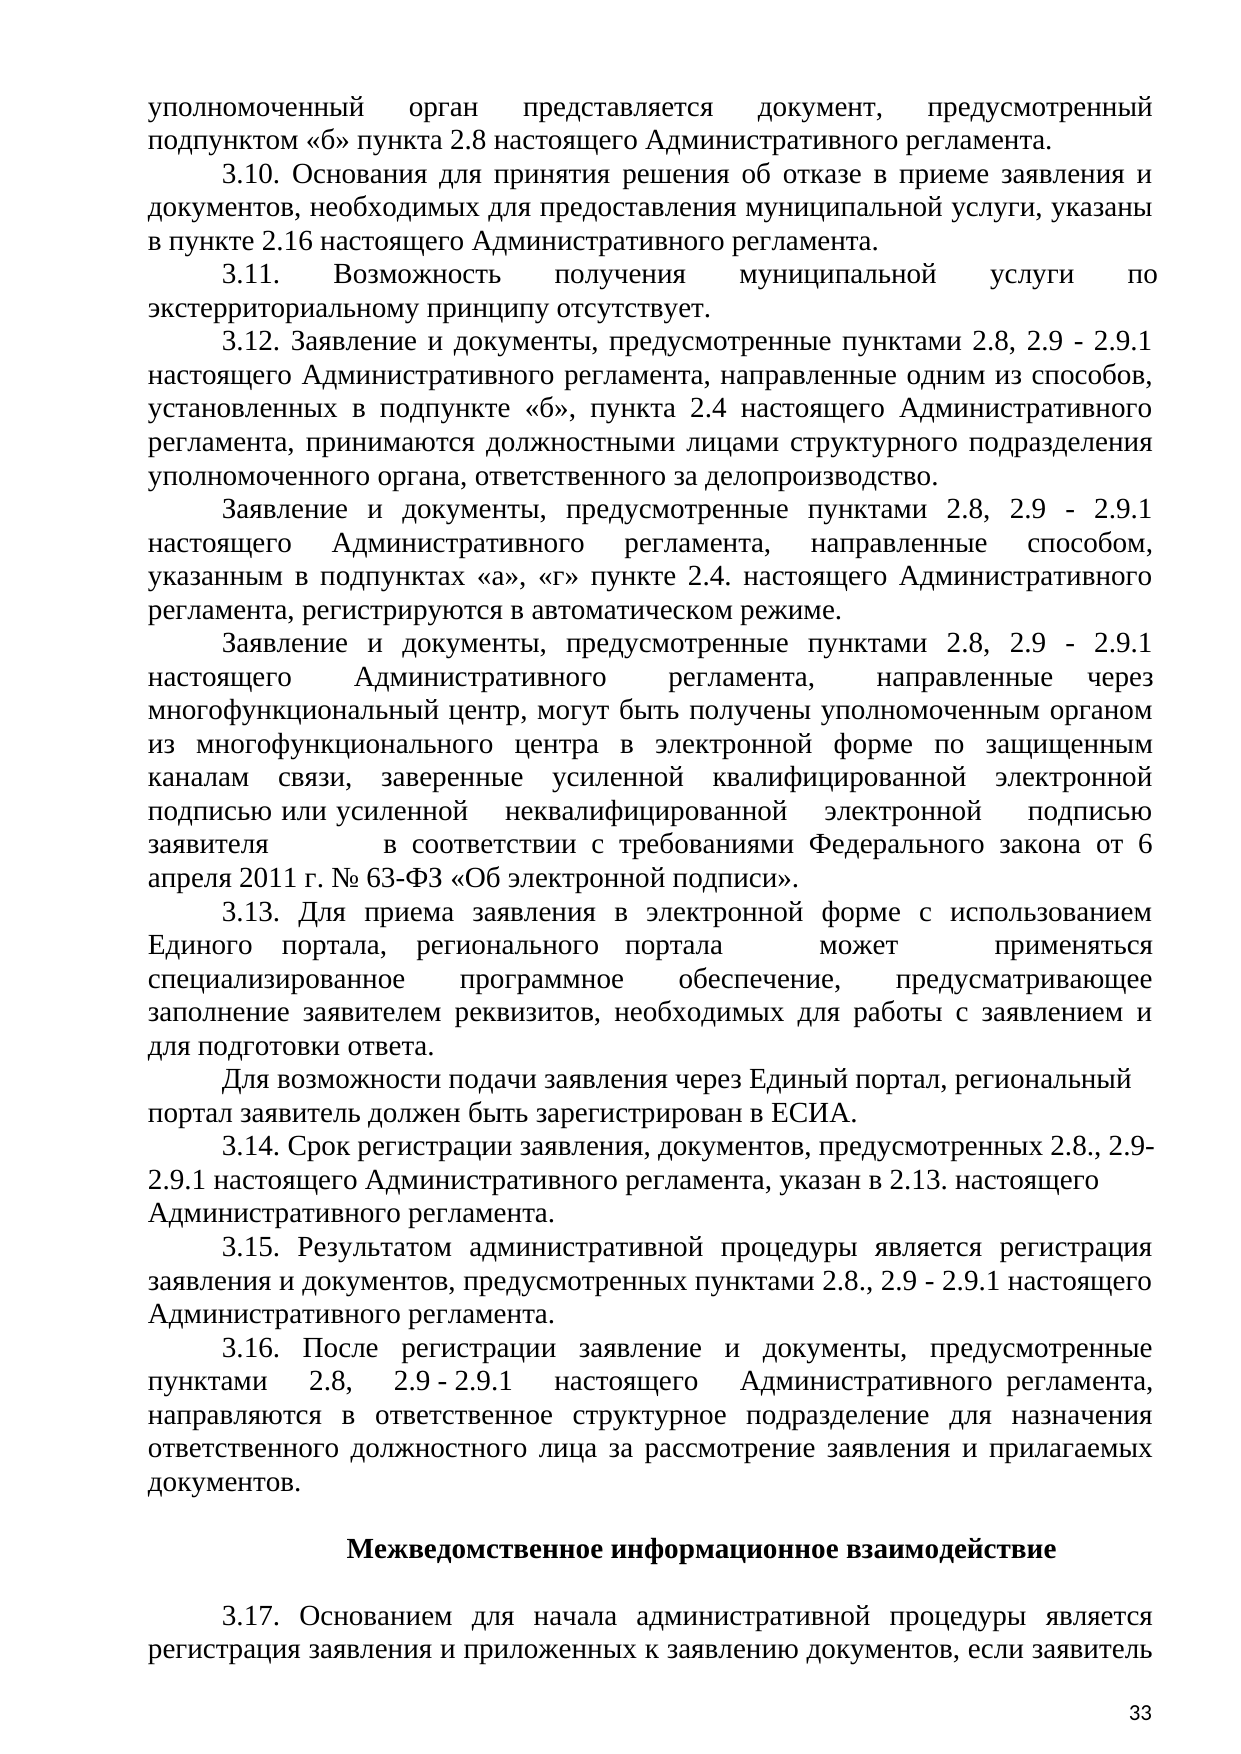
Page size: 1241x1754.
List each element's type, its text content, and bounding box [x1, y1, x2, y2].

text 3.14. Срок регистрации заявления, документов, предусмотренных 2.8., 2.9-2.9.1 настоящего Административного регламента, указан в 2.13. настоящего Административного регламента. [148, 1128, 1159, 1229]
text Для возможности подачи заявления через Единый портал, региональный портал заявитель должен быть зарегистрирован в ЕСИА. [148, 1061, 1158, 1128]
text 3.15. Результатом административной процедуры является регистрация заявления и документов, предусмотренных пунктами 2.8., 2.9 - 2.9.1 настоящего Административного регламента. [148, 1229, 1153, 1330]
text Межведомственное информационное взаимодействие [346, 1531, 1154, 1564]
text 3.13. Для приема заявления в электронной форме с использованием Единого портала, регионального портала может применяться специализированное программное обеспечение, предусматривающее заполнение заявителем реквизитов, необходимых для работы с заявлением и для подготовки ответа. [148, 894, 1153, 1061]
text 3.10. Основания для принятия решения об отказе в приеме заявления и документов, необходимых для предоставления муниципальной услуги, указаны в пункте 2.16 настоящего Административного регламента. [148, 156, 1153, 256]
text Заявление и документы, предусмотренные пунктами 2.8, 2.9 - 2.9.1 настоящего Административного регламента, направленные через многофункциональный центр, могут быть получены уполномоченным органом из многофункционального центра в электронной форме по защищенным каналам связи, заверенные усиленной квалифицированной электронной подписью или усиленной неквалифицированной электронной подписью заявителя в соответствии с требованиями Федерального закона от 6 апреля 2011 г. № 63-ФЗ «Об электронной подписи». [148, 625, 1153, 894]
text Заявление и документы, предусмотренные пунктами 2.8, 2.9 - 2.9.1 настоящего Административного регламента, направленные способом, указанным в подпунктах «а», «г» пункте 2.4. настоящего Административного регламента, регистрируются в автоматическом режиме. [148, 491, 1153, 625]
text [148, 1598, 1153, 1665]
text 3.12. Заявление и документы, предусмотренные пунктами 2.8, 2.9 - 2.9.1 настоящего Административного регламента, направленные одним из способов, установленных в подпункте «б», пункта 2.4 настоящего Административного регламента, принимаются должностными лицами структурного подразделения уполномоченного органа, ответственного за делопроизводство. [148, 323, 1153, 491]
text 3.11. Возможность получения муниципальной услуги по экстерриториальному принципу отсутствует. [148, 256, 1159, 323]
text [148, 89, 1153, 156]
text 3.16. После регистрации заявление и документы, предусмотренные пунктами 2.8, 2.9 - 2.9.1 настоящего Административного регламента, направляются в ответственное структурное подразделение для назначения ответственного должностного лица за рассмотрение заявления и прилагаемых документов. [148, 1330, 1153, 1497]
